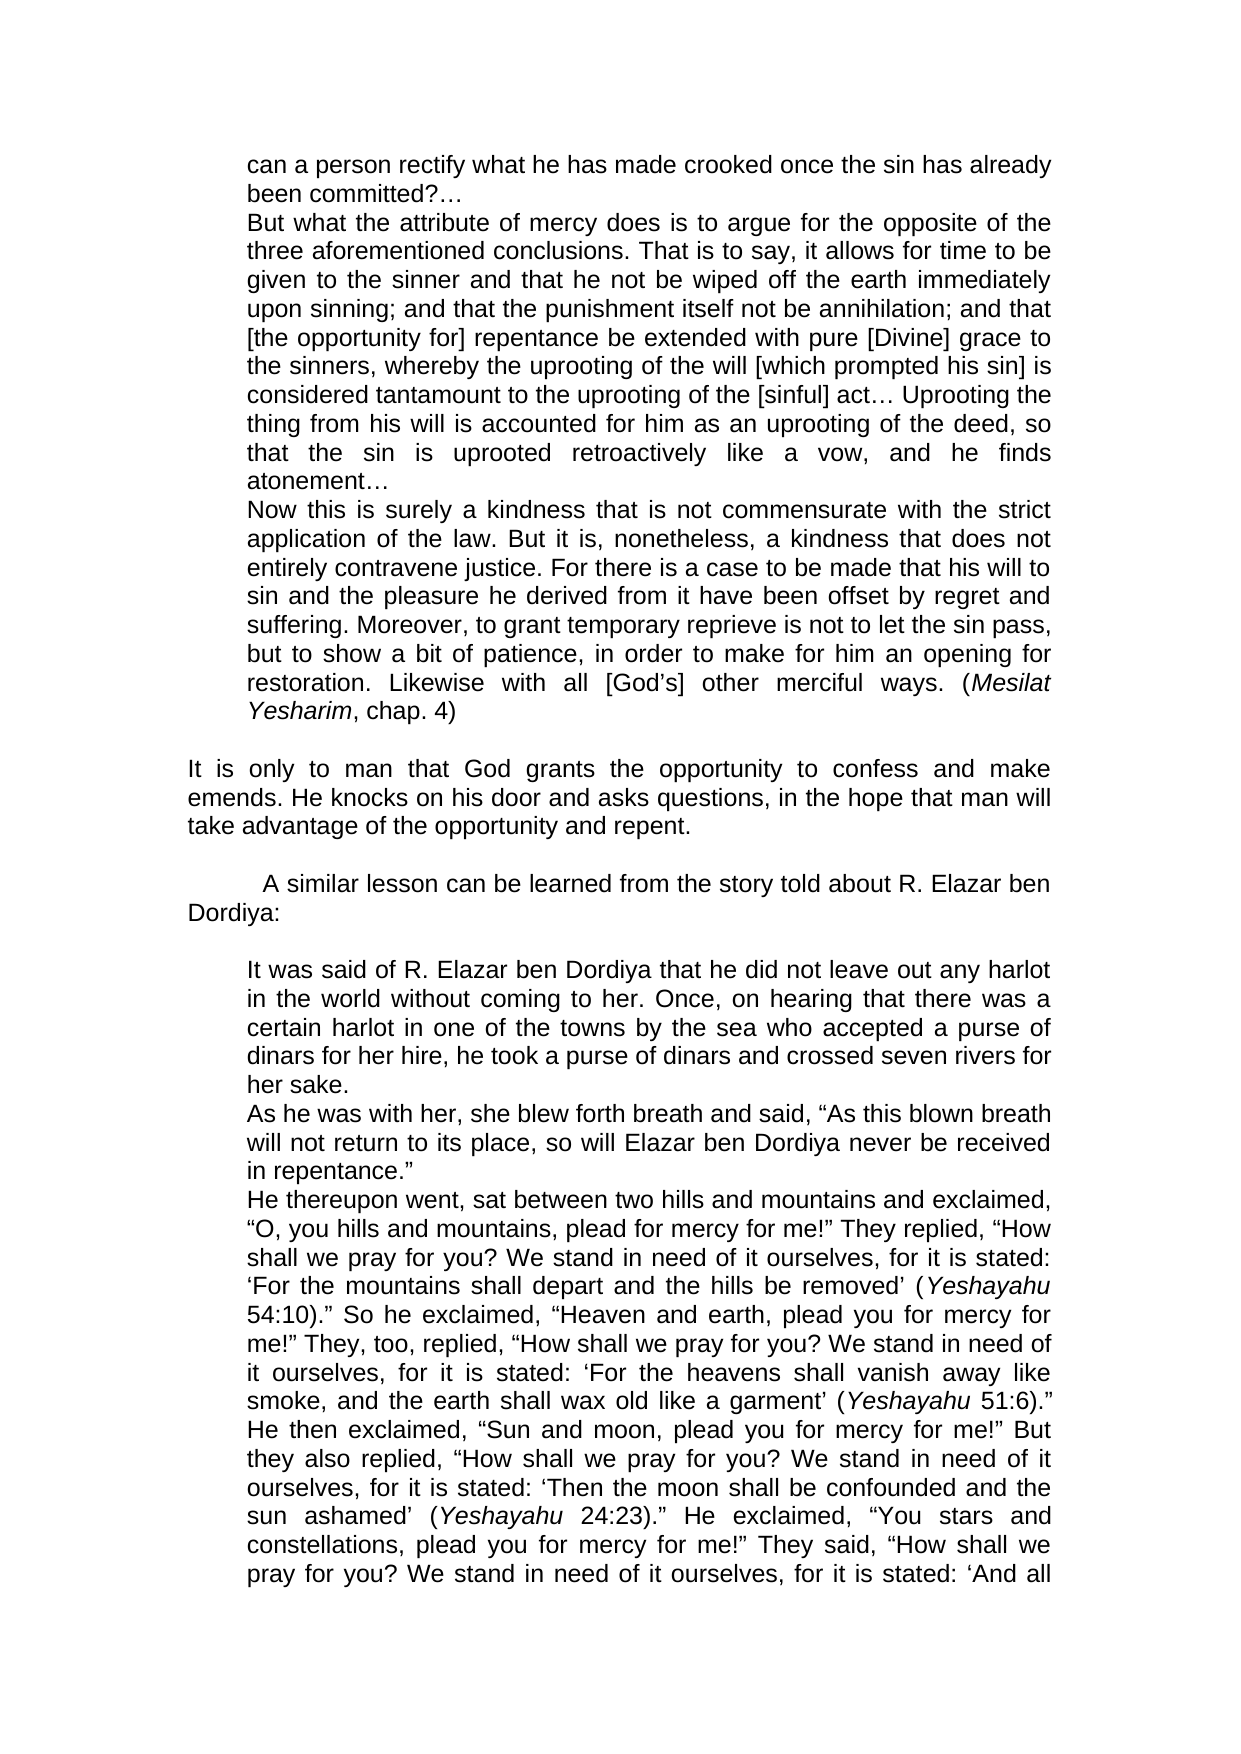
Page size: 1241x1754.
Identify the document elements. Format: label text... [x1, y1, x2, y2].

text A similar lesson can be learned from the story told about R. Elazar ben Dordiya: [187, 869, 1053, 926]
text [247, 150, 1053, 207]
text It was said of R. Elazar ben Dordiya that he did not leave out any harlot in the world without coming to her. Once, on hearing that there was a certain harlot in one of the towns by the sea who accepted a purse of dinars for her hire, he took a purse of dinars and crossed seven rivers for her sake. [247, 955, 1053, 1099]
text Now this is surely a kindness that is not commensurate with the strict application of the law. But it is, nonetheless, a kindness that does not entirely contravene justice. For there is a case to be made that his will to sin and the pleasure he derived from it have been offset by regret and suffering. Moreover, to grant temporary reprieve is not to let the sin pass, but to show a bit of patience, in order to make for him an opening for restoration. Likewise with all [God’s] other merciful ways. (Mesilat Yesharim, chap. 4) [247, 495, 1053, 725]
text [247, 1185, 1053, 1587]
text As he was with her, she blew forth breath and said, “As this blown breath will not return to its place, so will Elazar ben Dordiya never be received in repentance.” [247, 1099, 1053, 1185]
text It is only to man that God grants the opportunity to confess and make emends. He knocks on his door and asks questions, in the hope that man will take advantage of the opportunity and repent. [187, 754, 1053, 840]
text But what the attribute of mercy does is to argue for the opposite of the three aforementioned conclusions. That is to say, it allows for time to be given to the sinner and that he not be wiped off the earth immediately upon sinning; and that the punishment itself not be annihilation; and that [the opportunity for] repentance be extended with pure [Divine] grace to the sinners, whereby the uprooting of the will [which prompted his sin] is considered tantamount to the uprooting of the [sinful] act… Uprooting the thing from his will is accounted for him as an uprooting of the deed, so that the sin is uprooted retroactively like a vow, and he finds atonement… [247, 207, 1053, 495]
